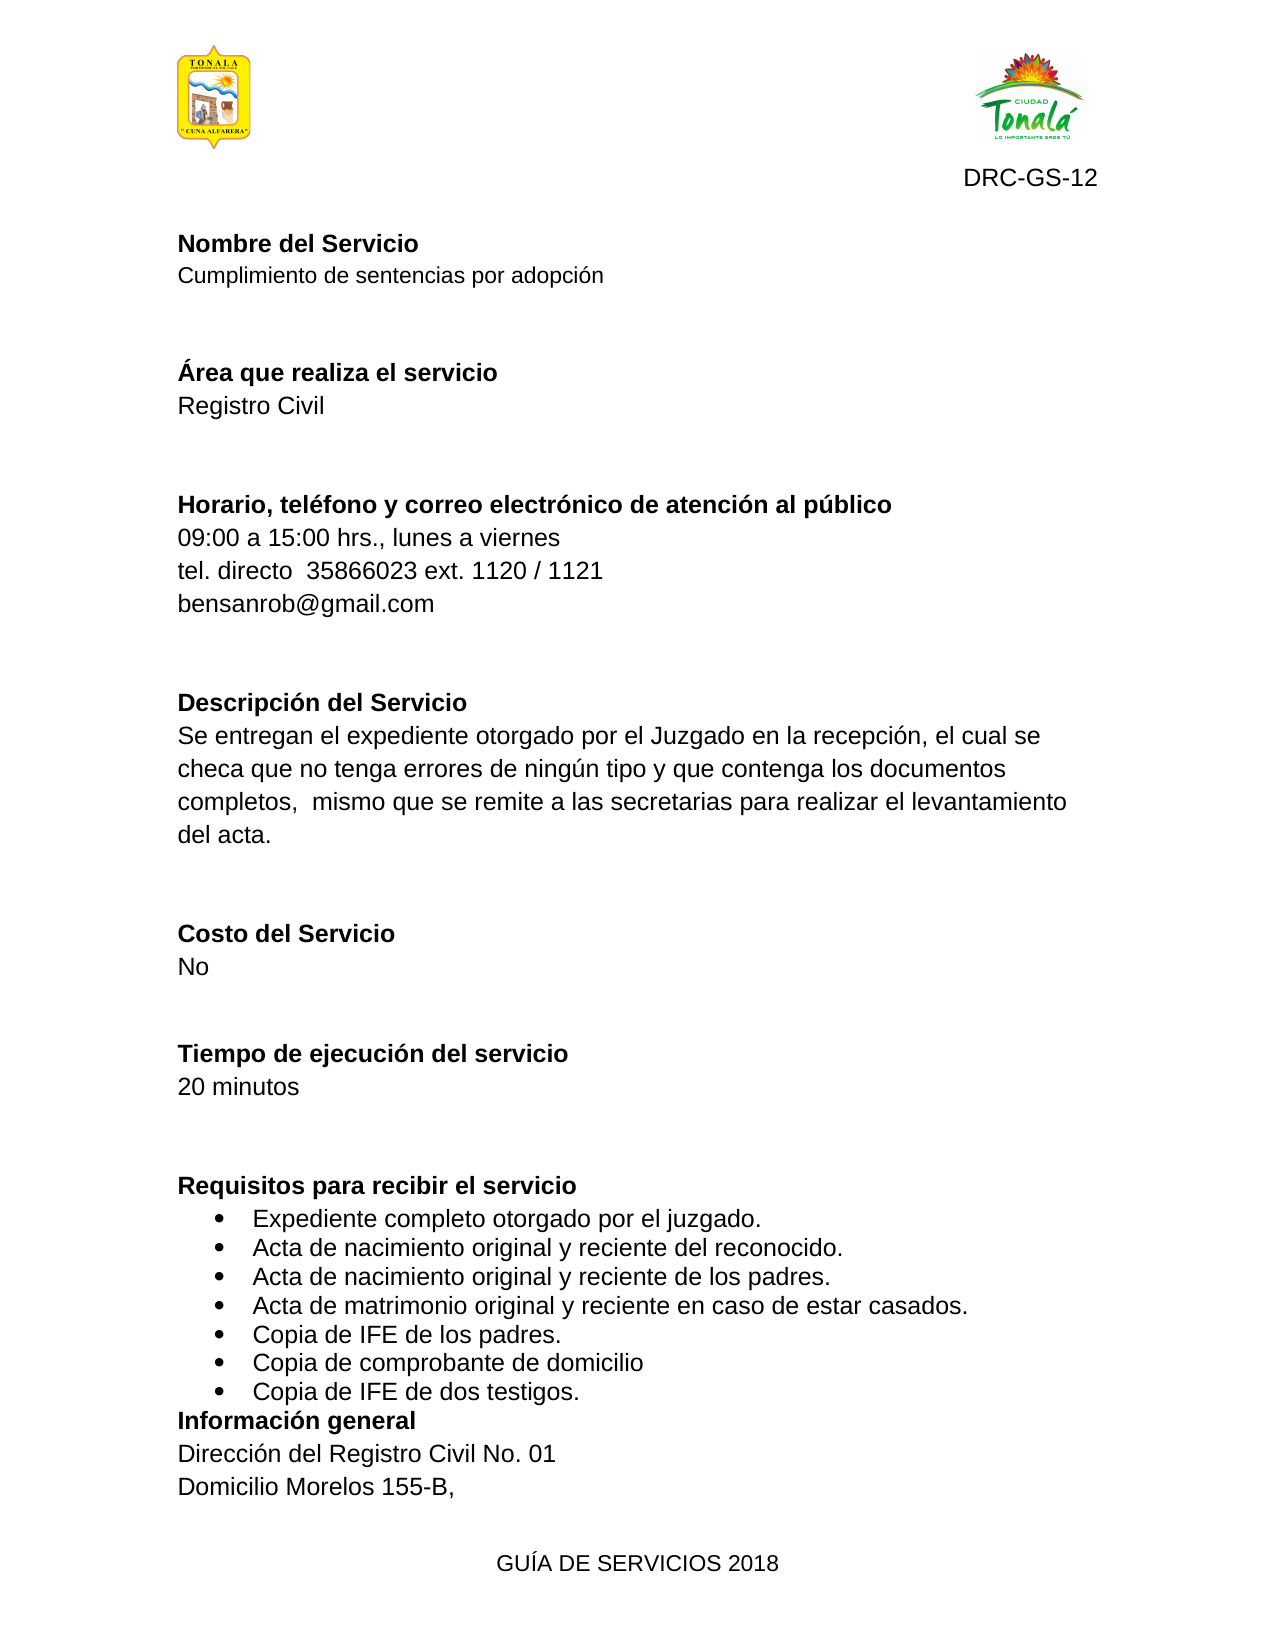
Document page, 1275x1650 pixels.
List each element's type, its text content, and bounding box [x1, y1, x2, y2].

text DRC-GS-12 [177, 162, 1098, 191]
text Tiempo de ejecución del servicio [177, 1039, 1098, 1068]
text Registro Civil [177, 391, 1098, 419]
list Expediente completo otorgado por el juzgado. [215, 1204, 1098, 1233]
list Acta de nacimiento original y reciente del reconocido. [215, 1233, 1098, 1262]
text Nombre del Servicio [177, 228, 1098, 257]
text Se entregan el expediente otorgado por el Juzgado en la recepción, el cual se checa que no tenga errores de ningún tipo y que contenga los documentos completos, mismo que se remite a las secretarias para realizar el levantamiento del acta. [177, 721, 1098, 849]
picture [177, 45, 251, 149]
list Copia de comprobante de domicilio [215, 1348, 1098, 1377]
text Domicilio Morelos 155-B, [177, 1472, 1098, 1501]
text Cumplimiento de sentencias por adopción [177, 262, 1098, 288]
text Información general [177, 1406, 1098, 1435]
text tel. directo 35866023 ext. 1120 / 1121 [177, 556, 1098, 585]
text Costo del Servicio [177, 919, 1098, 948]
text 09:00 a 15:00 hrs., lunes a viernes [177, 523, 1098, 552]
picture [975, 53, 1085, 139]
list Copia de IFE de los padres. [215, 1319, 1098, 1348]
list Acta de matrimonio original y reciente en caso de estar casados. [215, 1291, 1098, 1319]
text Horario, teléfono y correo electrónico de atención al público [177, 490, 1098, 519]
list Acta de nacimiento original y reciente de los padres. [215, 1262, 1098, 1291]
text bensanrob@gmail.com [177, 589, 1098, 618]
text No [177, 952, 1098, 981]
list Copia de IFE de dos testigos. [215, 1377, 1098, 1406]
text Dirección del Registro Civil No. 01 [177, 1439, 1098, 1468]
text Descripción del Servicio [177, 688, 1098, 717]
text Área que realiza el servicio [177, 358, 1098, 387]
text 20 minutos [177, 1072, 1098, 1101]
text Requisitos para recibir el servicio [177, 1171, 1098, 1200]
